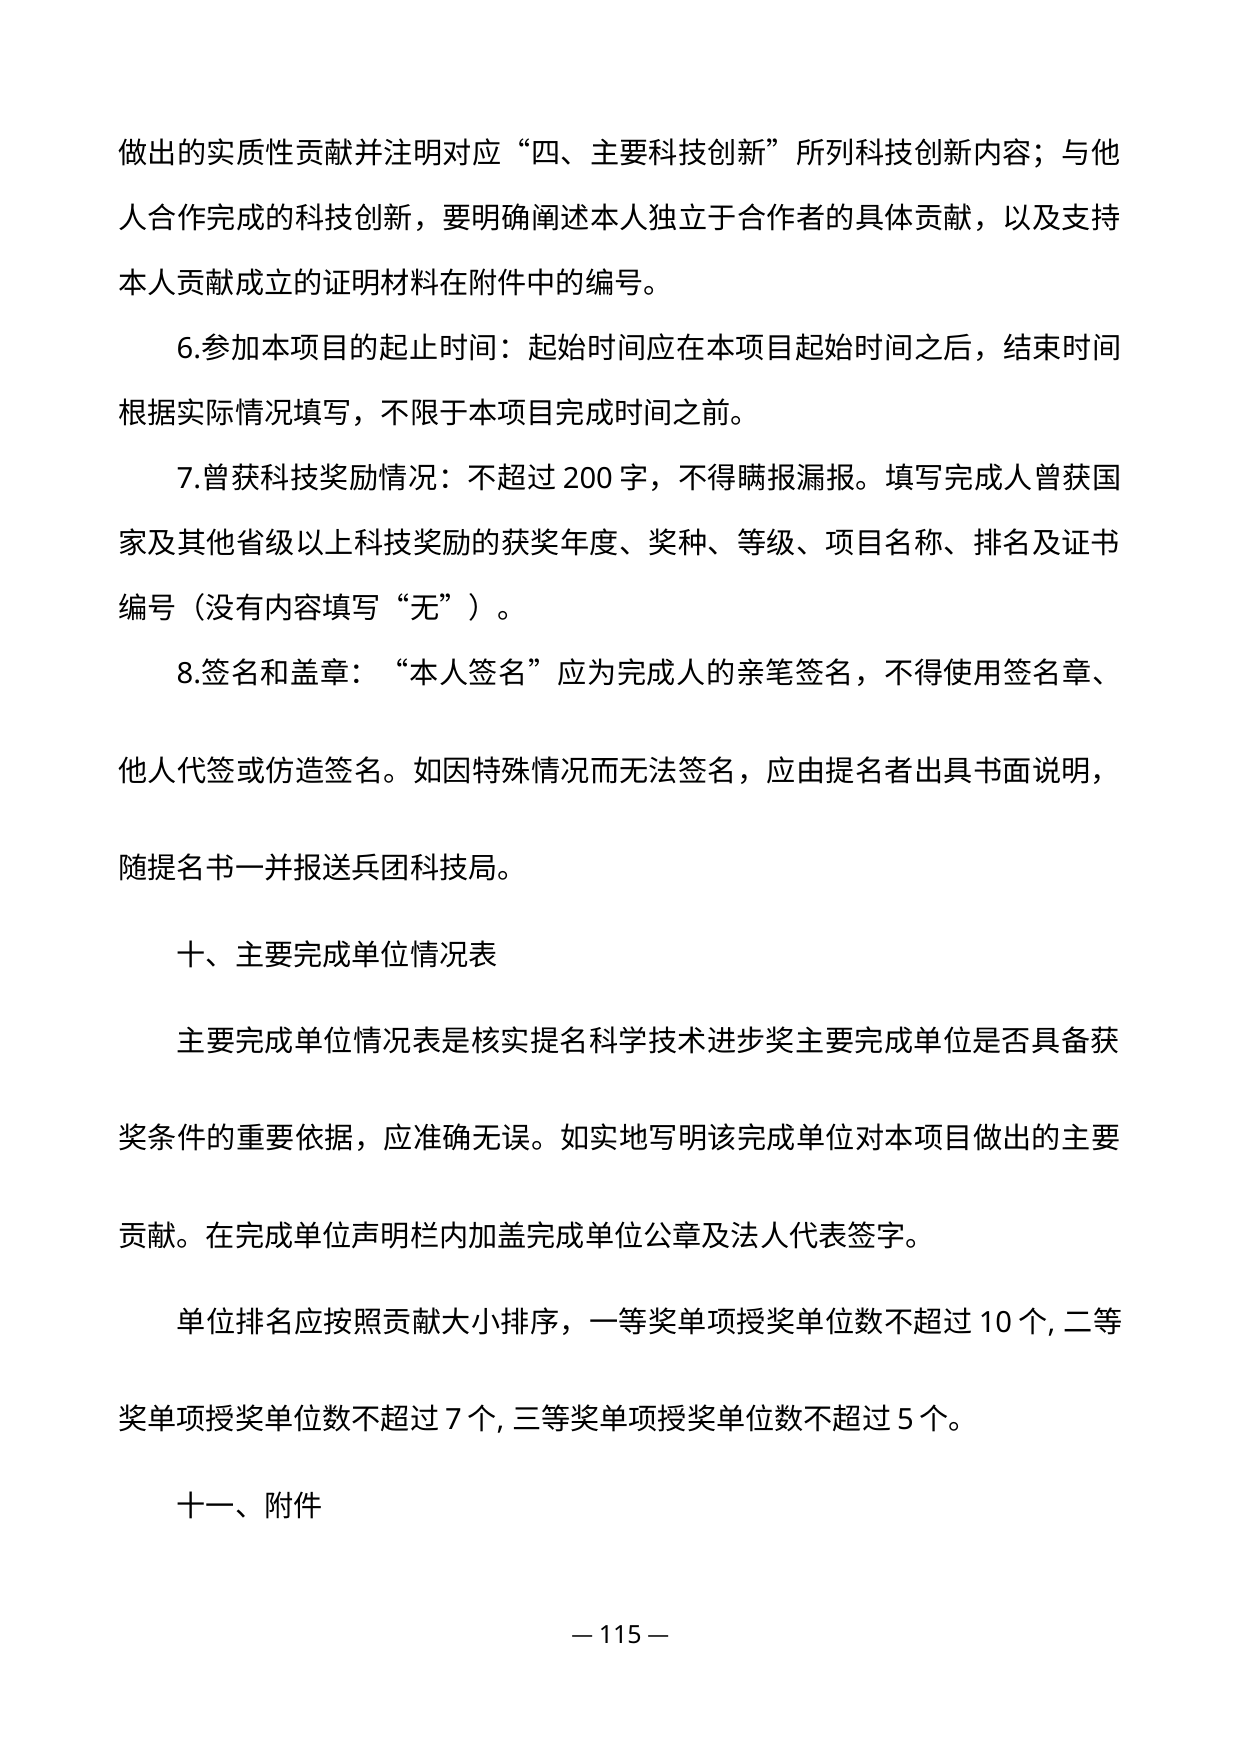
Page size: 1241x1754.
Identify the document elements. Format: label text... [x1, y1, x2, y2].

text 单位排名应按照贡献大小排序，一等奖单项授奖单位数不超过10个, 二等奖单项授奖单位数不超过7个, 三等奖单项授奖单位数不超过5个。 [118, 1287, 1122, 1450]
text 7.曾获科技奖励情况：不超过200字，不得瞒报漏报。填写完成人曾获国家及其他省级以上科技奖励的获奖年度、奖种、等级、项目名称、排名及证书编号（没有内容填写“无”）。 [118, 444, 1122, 639]
text 十、主要完成单位情况表 [118, 920, 1122, 985]
text 十一、附件 [118, 1471, 1122, 1536]
text 主要完成单位情况表是核实提名科学技术进步奖主要完成单位是否具备获奖条件的重要依据，应准确无误。如实地写明该完成单位对本项目做出的主要贡献。在完成单位声明栏内加盖完成单位公章及法人代表签字。 [118, 1006, 1122, 1266]
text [118, 119, 1122, 314]
text 8.签名和盖章：“本人签名”应为完成人的亲笔签名，不得使用签名章、他人代签或仿造签名。如因特殊情况而无法签名，应由提名者出具书面说明，随提名书一并报送兵团科技局。 [118, 639, 1122, 899]
text 6.参加本项目的起止时间：起始时间应在本项目起始时间之后，结束时间根据实际情况填写，不限于本项目完成时间之前。 [118, 314, 1122, 444]
